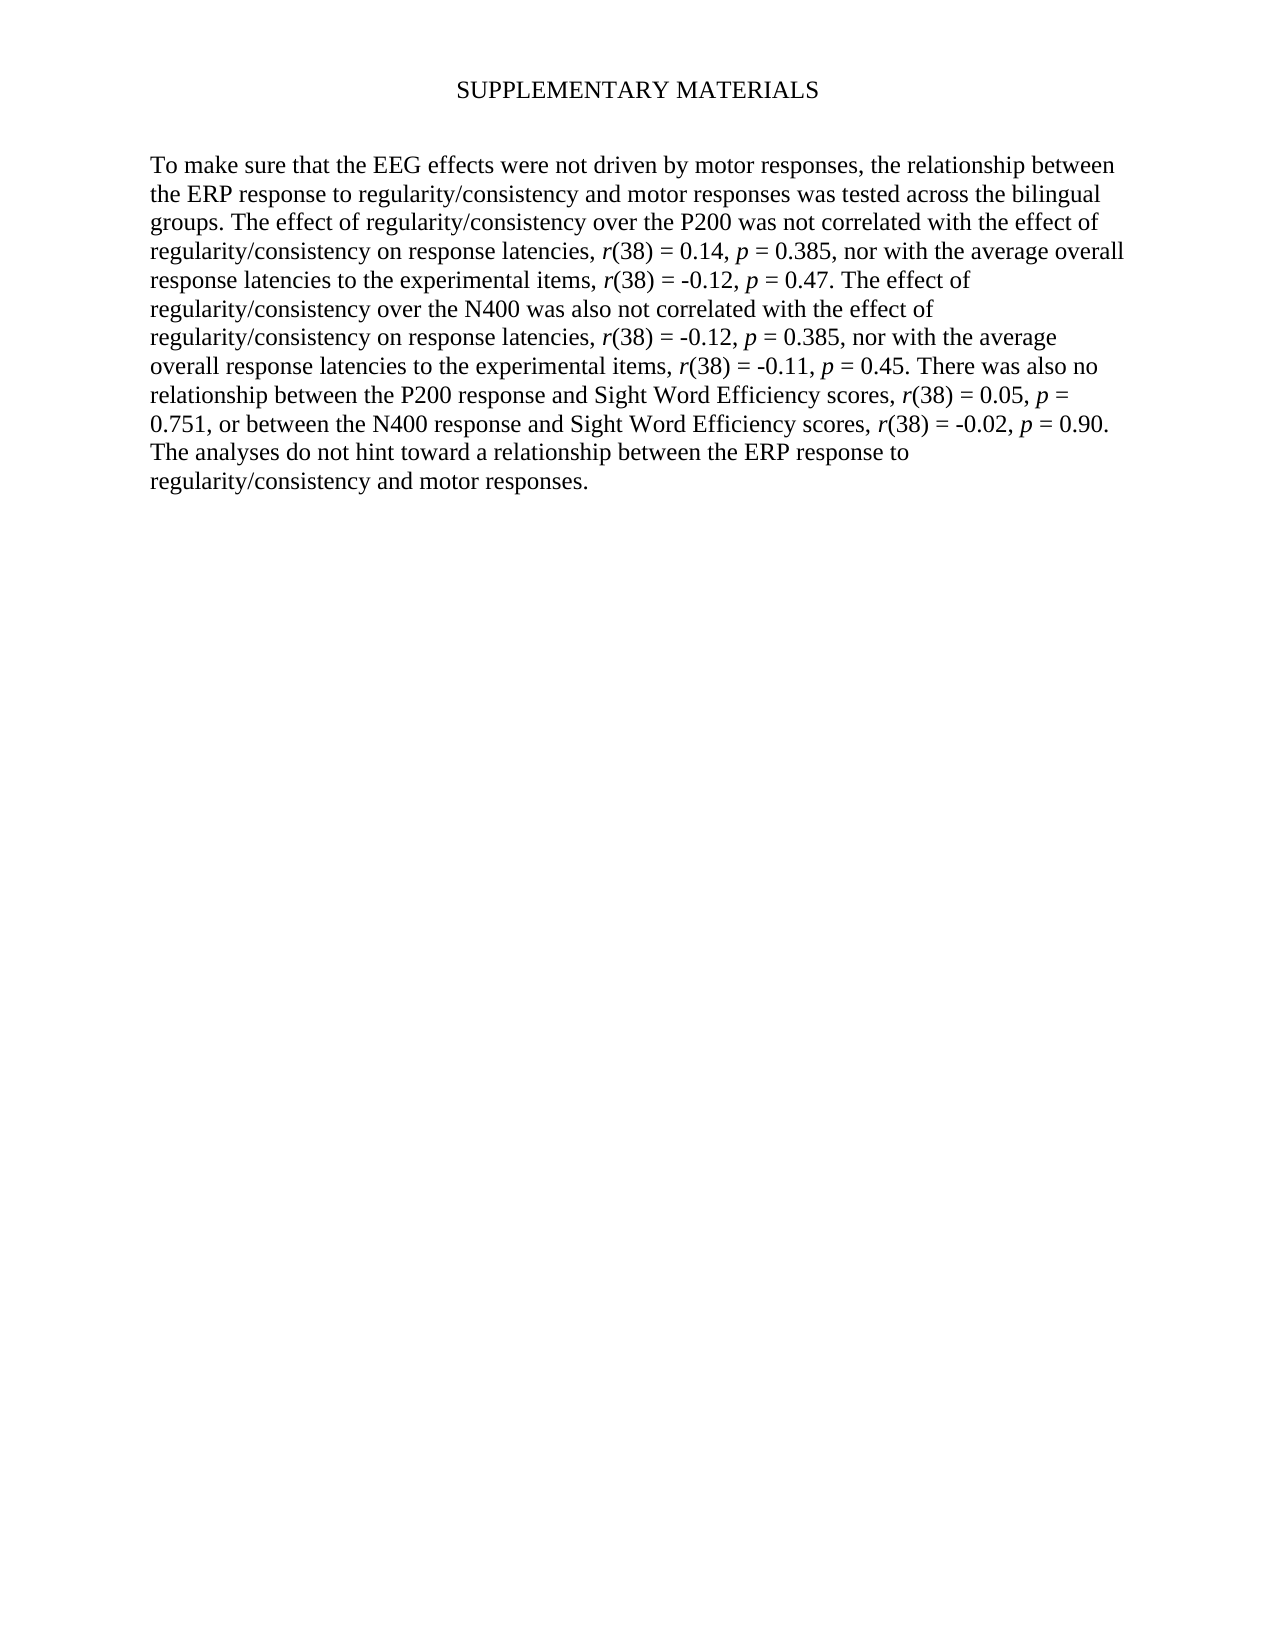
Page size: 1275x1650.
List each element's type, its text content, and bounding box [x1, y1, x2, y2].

text To make sure that the EEG effects were not driven by motor responses, the relationship between the ERP response to regularity/consistency and motor responses was tested across the bilingual groups. The effect of regularity/consistency over the P200 was not correlated with the effect of regularity/consistency on response latencies, r(38) = 0.14, p = 0.385, nor with the average overall response latencies to the experimental items, r(38) = -0.12, p = 0.47. The effect of regularity/consistency over the N400 was also not correlated with the effect of regularity/consistency on response latencies, r(38) = -0.12, p = 0.385, nor with the average overall response latencies to the experimental items, r(38) = -0.11, p = 0.45. There was also no relationship between the P200 response and Sight Word Efficiency scores, r(38) = 0.05, p = 0.751, or between the N400 response and Sight Word Efficiency scores, r(38) = -0.02, p = 0.90. The analyses do not hint toward a relationship between the ERP response to regularity/consistency and motor responses. [150, 150, 1125, 495]
